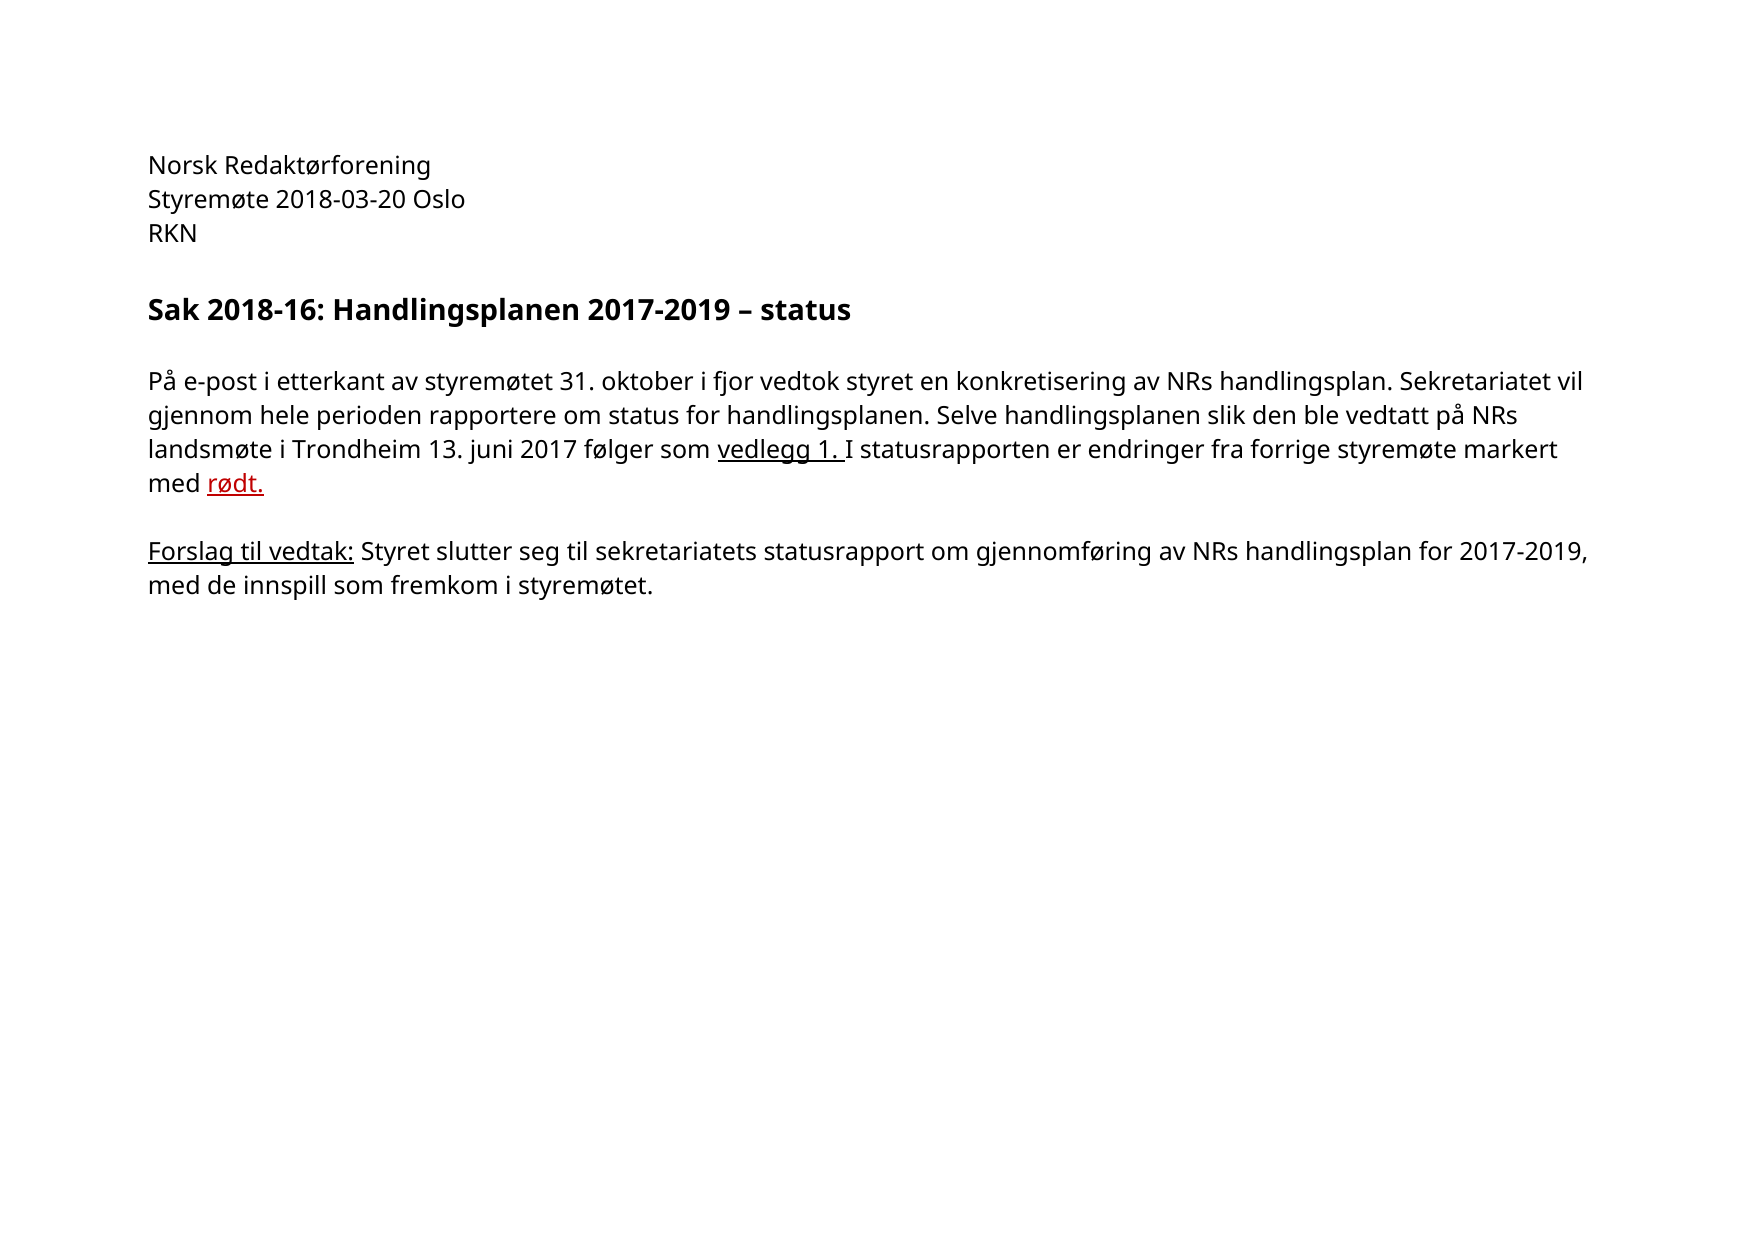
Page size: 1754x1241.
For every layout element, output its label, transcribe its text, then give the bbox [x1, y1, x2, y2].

text RKN [148, 216, 1606, 250]
text Styremøte 2018-03-20 Oslo [148, 182, 1606, 216]
text Sak 2018-16: Handlingsplanen 2017-2019 – status [148, 289, 1606, 329]
text Norsk Redaktørforening [148, 148, 1606, 182]
text På e-post i etterkant av styremøtet 31. oktober i fjor vedtok styret en konkretisering av NRs handlingsplan. Sekretariatet vil gjennom hele perioden rapportere om status for handlingsplanen. Selve handlingsplanen slik den ble vedtatt på NRs landsmøte i Trondheim 13. juni 2017 følger som vedlegg 1. I statusrapporten er endringer fra forrige styremøte markert med rødt. [148, 363, 1606, 499]
text Forslag til vedtak: Styret slutter seg til sekretariatets statusrapport om gjennomføring av NRs handlingsplan for 2017-2019, med de innspill som fremkom i styremøtet. [148, 533, 1606, 602]
